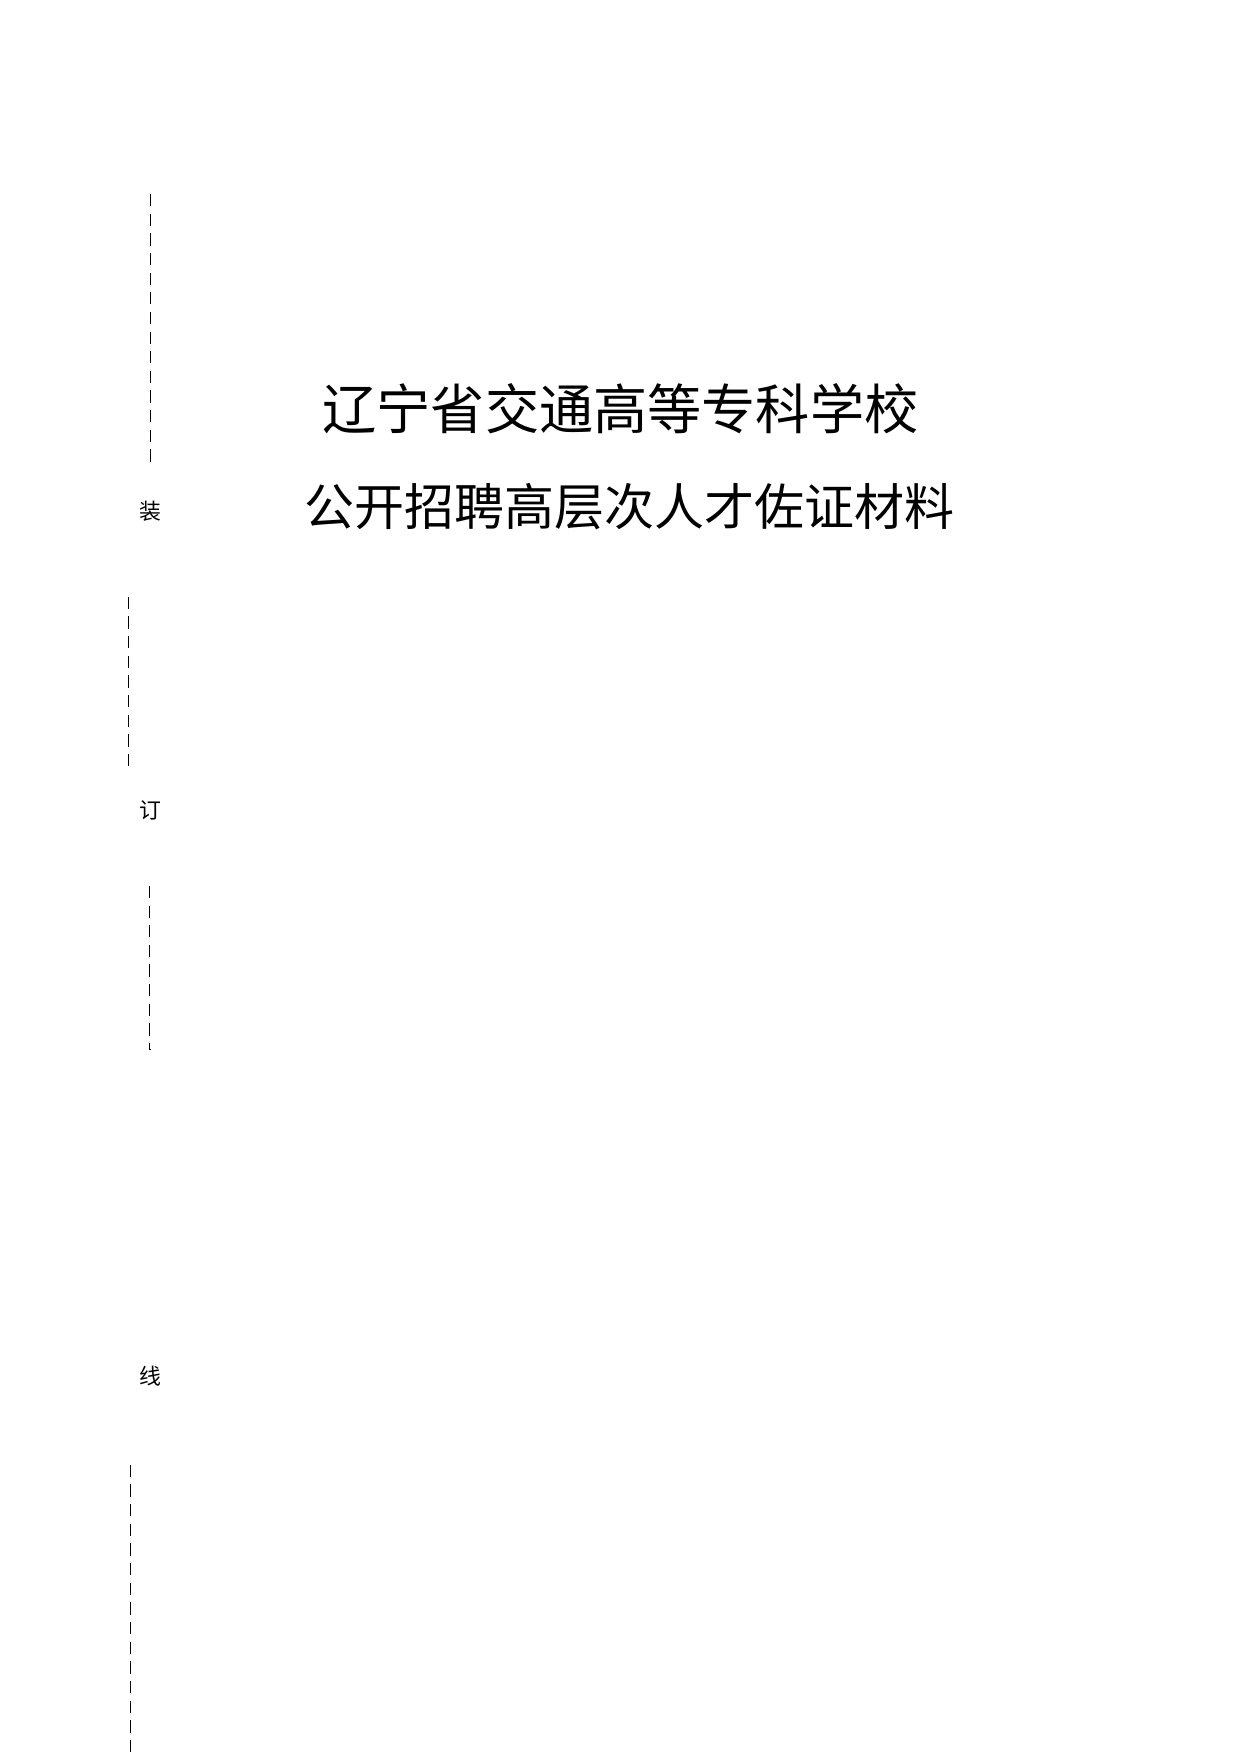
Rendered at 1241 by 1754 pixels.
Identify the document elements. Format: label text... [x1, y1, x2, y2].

text 公开招聘高层次人才佐证材料 [187, 454, 1053, 552]
text 辽宁省交通高等专科学校 [187, 357, 1053, 454]
